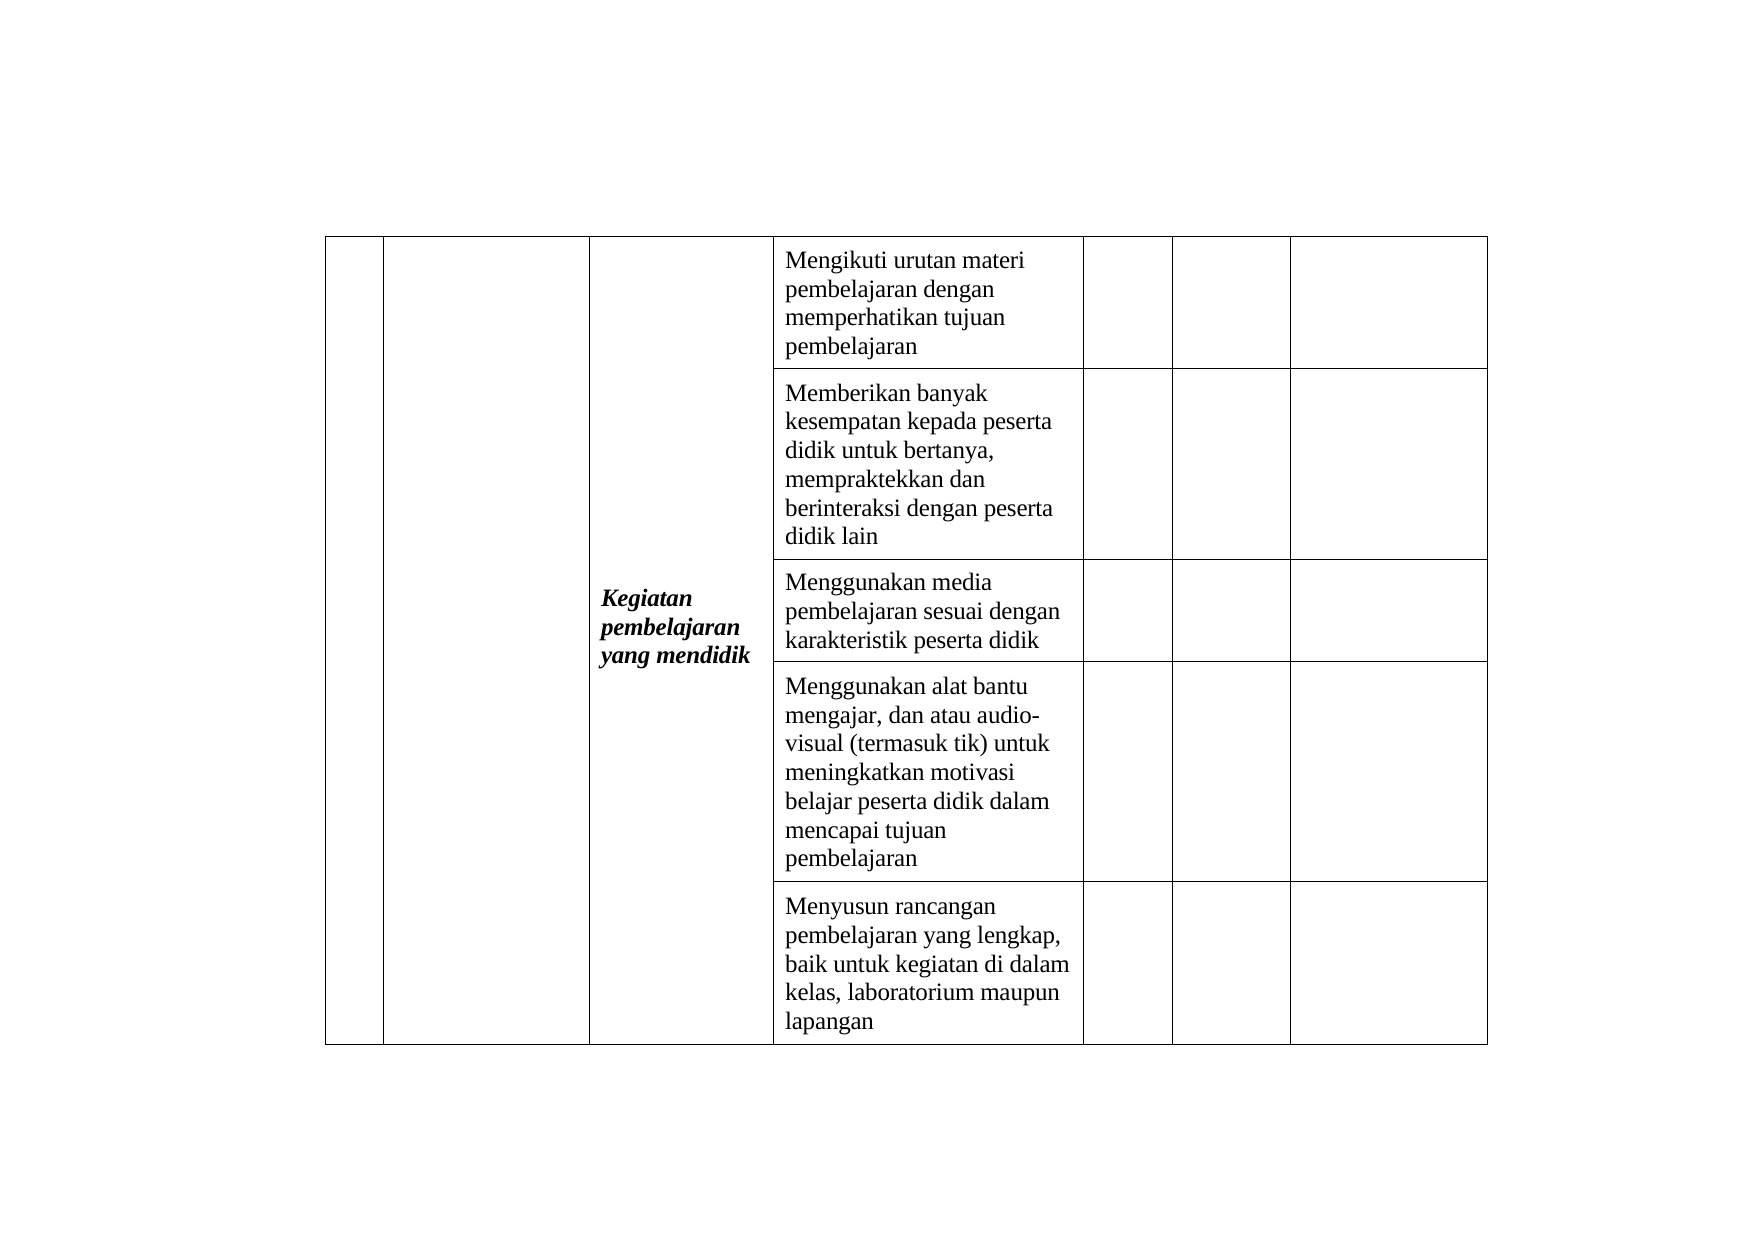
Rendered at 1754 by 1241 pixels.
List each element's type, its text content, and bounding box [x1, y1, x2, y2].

table_cell [1084, 662, 1172, 881]
table_cell [1291, 662, 1487, 881]
table_cell [1084, 560, 1172, 661]
table_cell [1084, 882, 1172, 1044]
table_cell Menyusun rancangan pembelajaran yang lengkap, baik untuk kegiatan di dalam kelas, laboratorium maupun lapangan [774, 882, 1083, 1044]
table_cell [1173, 662, 1290, 881]
table_cell Memberikan banyak kesempatan kepada peserta didik untuk bertanya, mempraktekkan dan berinteraksi dengan peserta didik lain [774, 369, 1083, 559]
table_cell [1084, 369, 1172, 559]
table_cell [1291, 369, 1487, 559]
table_cell Mengikuti urutan materi pembelajaran dengan memperhatikan tujuan pembelajaran [774, 237, 1083, 368]
table_cell [1173, 560, 1290, 661]
table_cell [1173, 882, 1290, 1044]
table_cell [1291, 237, 1487, 368]
table_cell [1291, 560, 1487, 661]
table_cell [1173, 237, 1290, 368]
table_cell Kegiatan pembelajaran yang mendidik [590, 237, 773, 1044]
table_cell [1291, 882, 1487, 1044]
table_cell Menggunakan media pembelajaran sesuai dengan karakteristik peserta didik [774, 560, 1083, 661]
table_cell Menggunakan alat bantu mengajar, dan atau audio-visual (termasuk tik) untuk meningkatkan motivasi belajar peserta didik dalam mencapai tujuan pembelajaran [774, 662, 1083, 881]
table_cell [1084, 237, 1172, 368]
table_cell [1173, 369, 1290, 559]
